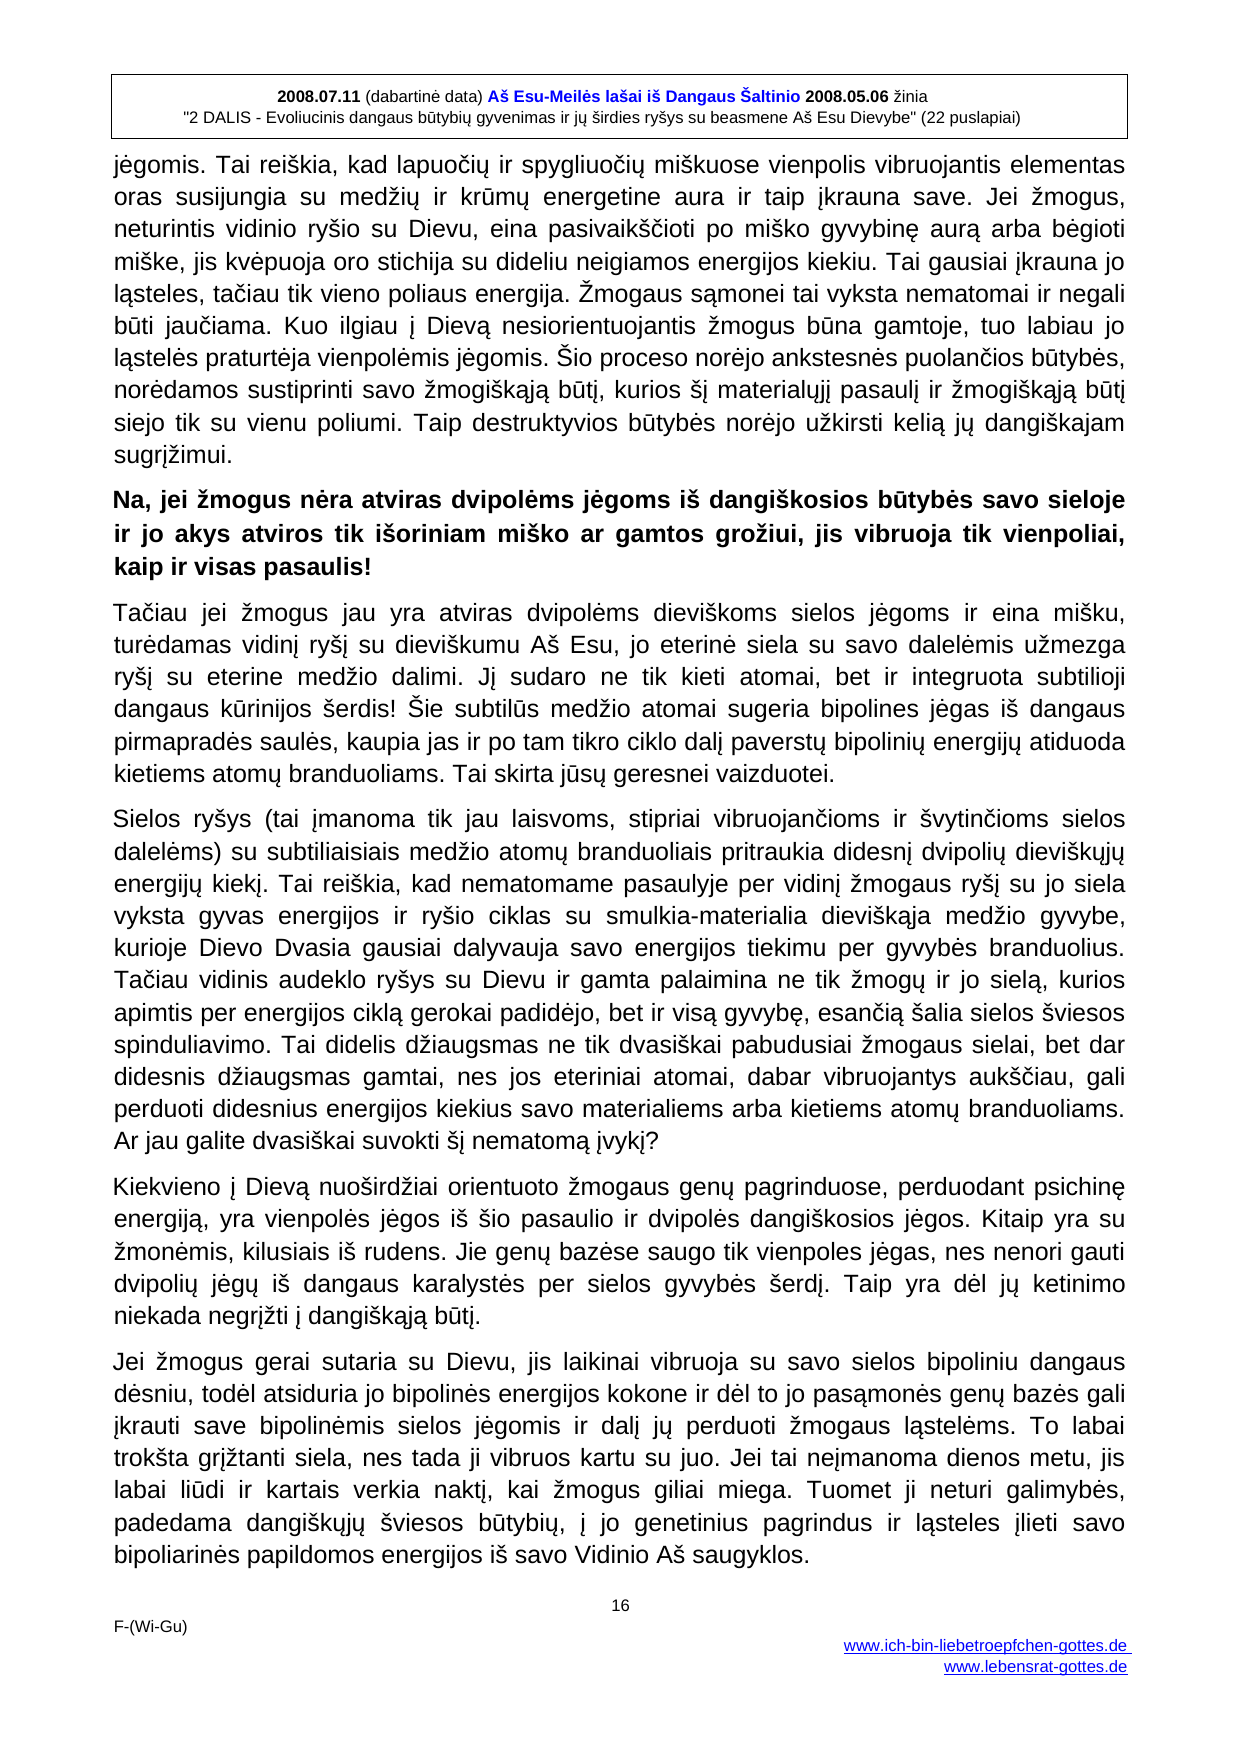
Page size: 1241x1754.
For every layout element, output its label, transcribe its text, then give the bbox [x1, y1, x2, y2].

text Sielos ryšys (tai įmanoma tik jau laisvoms, stipriai vibruojančioms ir švytinčioms sielos dalelėms) su subtiliaisiais medžio atomų branduoliais pritraukia didesnį dvipolių dieviškųjų energijų kiekį. Tai reiškia, kad nematomame pasaulyje per vidinį žmogaus ryšį su jo siela vyksta gyvas energijos ir ryšio ciklas su smulkia-materialia dieviškąja medžio gyvybe, kurioje Dievo Dvasia gausiai dalyvauja savo energijos tiekimu per gyvybės branduolius. Tačiau vidinis audeklo ryšys su Dievu ir gamta palaimina ne tik žmogų ir jo sielą, kurios apimtis per energijos ciklą gerokai padidėjo, bet ir visą gyvybę, esančią šalia sielos šviesos spinduliavimo. Tai didelis džiaugsmas ne tik dvasiškai pabudusiai žmogaus sielai, bet dar didesnis džiaugsmas gamtai, nes jos eteriniai atomai, dabar vibruojantys aukščiau, gali perduoti didesnius energijos kiekius savo materialiems arba kietiems atomų branduoliams. Ar jau galite dvasiškai suvokti šį nematomą įvykį? [112, 804, 1127, 1155]
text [112, 150, 1127, 468]
text Jei žmogus gerai sutaria su Dievu, jis laikinai vibruoja su savo sielos bipoliniu dangaus dėsniu, todėl atsiduria jo bipolinės energijos kokone ir dėl to jo pasąmonės genų bazės gali įkrauti save bipolinėmis sielos jėgomis ir dalį jų perduoti žmogaus ląstelėms. To labai trokšta grįžtanti siela, nes tada ji vibruos kartu su juo. Jei tai neįmanoma dienos metu, jis labai liūdi ir kartais verkia naktį, kai žmogus giliai miega. Tuomet ji neturi galimybės, padedama dangiškųjų šviesos būtybių, į jo genetinius pagrindus ir ląsteles įlieti savo bipoliarinės papildomos energijos iš savo Vidinio Aš saugyklos. [112, 1347, 1127, 1568]
text Kiekvieno į Dievą nuoširdžiai orientuoto žmogaus genų pagrinduose, perduodant psichinę energiją, yra vienpolės jėgos iš šio pasaulio ir dvipolės dangiškosios jėgos. Kitaip yra su žmonėmis, kilusiais iš rudens. Jie genų bazėse saugo tik vienpoles jėgas, nes nenori gauti dvipolių jėgų iš dangaus karalystės per sielos gyvybės šerdį. Taip yra dėl jų ketinimo niekada negrįžti į dangiškąją būtį. [112, 1172, 1127, 1329]
text Na, jei žmogus nėra atviras dvipolėms jėgoms iš dangiškosios būtybės savo sieloje ir jo akys atviros tik išoriniam miško ar gamtos grožiui, jis vibruoja tik vienpoliai, kaip ir visas pasaulis! [112, 485, 1127, 581]
text Tačiau jei žmogus jau yra atviras dvipolėms dieviškoms sielos jėgoms ir eina mišku, turėdamas vidinį ryšį su dieviškumu Aš Esu, jo eterinė siela su savo dalelėmis užmezga ryšį su eterine medžio dalimi. Jį sudaro ne tik kieti atomai, bet ir integruota subtilioji dangaus kūrinijos šerdis! Šie subtilūs medžio atomai sugeria bipolines jėgas iš dangaus pirmapradės saulės, kaupia jas ir po tam tikro ciklo dalį paverstų bipolinių energijų atiduoda kietiems atomų branduoliams. Tai skirta jūsų geresnei vaizduotei. [112, 598, 1127, 787]
